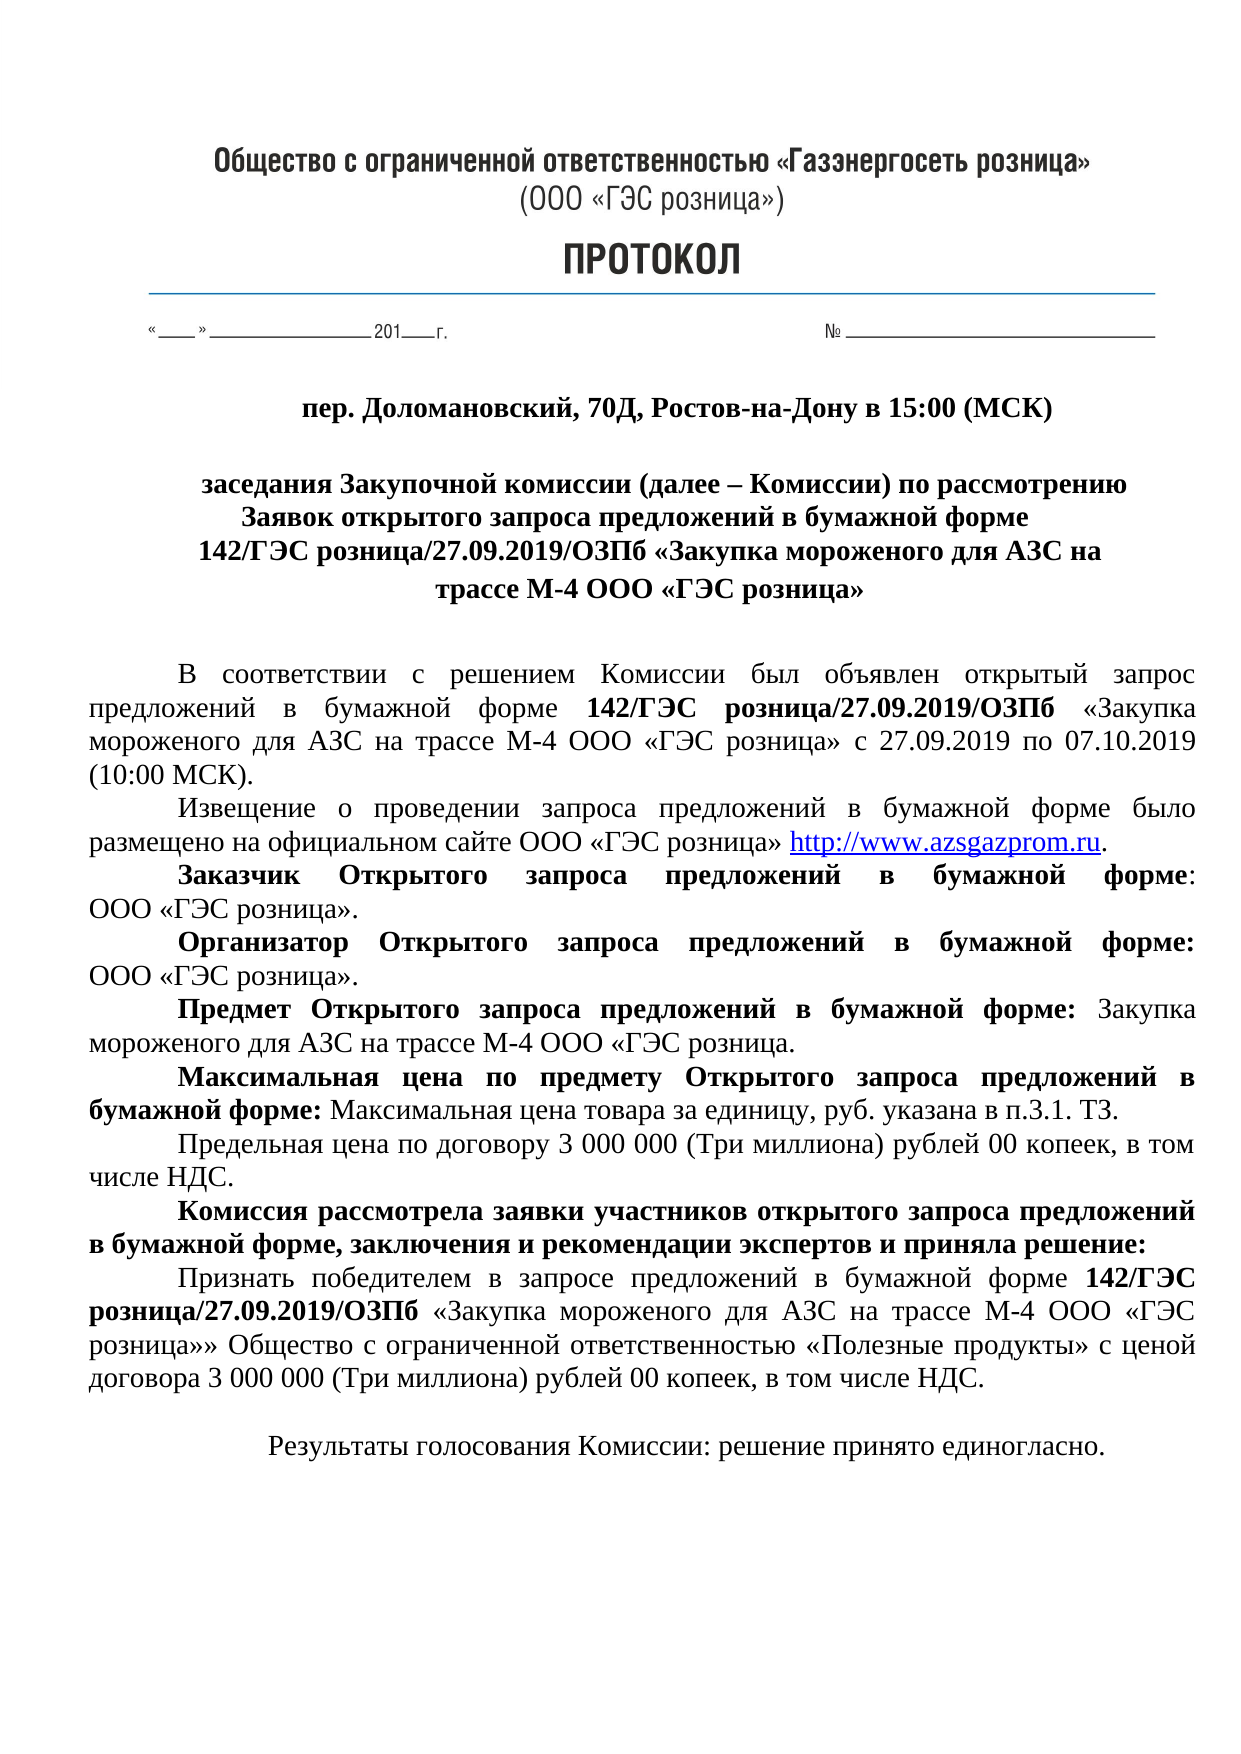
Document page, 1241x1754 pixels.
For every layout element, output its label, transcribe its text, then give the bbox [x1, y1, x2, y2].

table_header пер. Доломановский, 70Д, Ростов-на-Дону в 15:00 (МСК) [115, 391, 1122, 428]
text Комиссия рассмотрела заявки участников открытого запроса предложений в бумажной форме, заключения и рекомендации экспертов и приняла решение: [88, 1193, 1196, 1260]
text Признать победителем в запросе предложений в бумажной форме 142/ГЭС розница/27.09.2019/ОЗПб «Закупка мороженого для АЗС на трассе М-4 ООО «ГЭС розница»» Общество с ограниченной ответственностью «Полезные продукты» с ценой договора 3 000 000 (Три миллиона) рублей 00 копеек, в том числе НДС. [88, 1260, 1196, 1394]
text Максимальная цена по предмету Открытого запроса предложений в бумажной форме: Максимальная цена товара за единицу, руб. указана в п.3.1. ТЗ. [88, 1059, 1196, 1126]
text Извещение о проведении запроса предложений в бумажной форме было размещено на официальном сайте ООО «ГЭС розница» http://www.azsgazprom.ru. [88, 790, 1196, 857]
table_header заседания Закупочной комиссии (далее – Комиссии) по рассмотрению Заявок открытого запроса предложений в бумажной форме 142/ГЭС розница/27.09.2019/ОЗПб «Закупка мороженого для АЗС на трассе М-4 ООО «ГЭС розница» [118, 466, 1152, 656]
text Организатор Открытого запроса предложений в бумажной форме: ООО «ГЭС розница». [88, 924, 1196, 992]
text Предельная цена по договору 3 000 000 (Три миллиона) рублей 00 копеек, в том числе НДС. [88, 1126, 1196, 1193]
text Заказчик Открытого запроса предложений в бумажной форме: ООО «ГЭС розница». [88, 857, 1196, 924]
text Предмет Открытого запроса предложений в бумажной форме: Закупка мороженого для АЗС на трассе М-4 ООО «ГЭС розница. [88, 992, 1196, 1059]
text В соответствии с решением Комиссии был объявлен открытый запрос предложений в бумажной форме 142/ГЭС розница/27.09.2019/ОЗПб «Закупка мороженого для АЗС на трассе М-4 ООО «ГЭС розница» с 27.09.2019 по 07.10.2019 (10:00 МСК). [88, 656, 1196, 790]
picture [0, 0, 1236, 391]
text Результаты голосования Комиссии: решение принято единогласно. [88, 1428, 1196, 1461]
